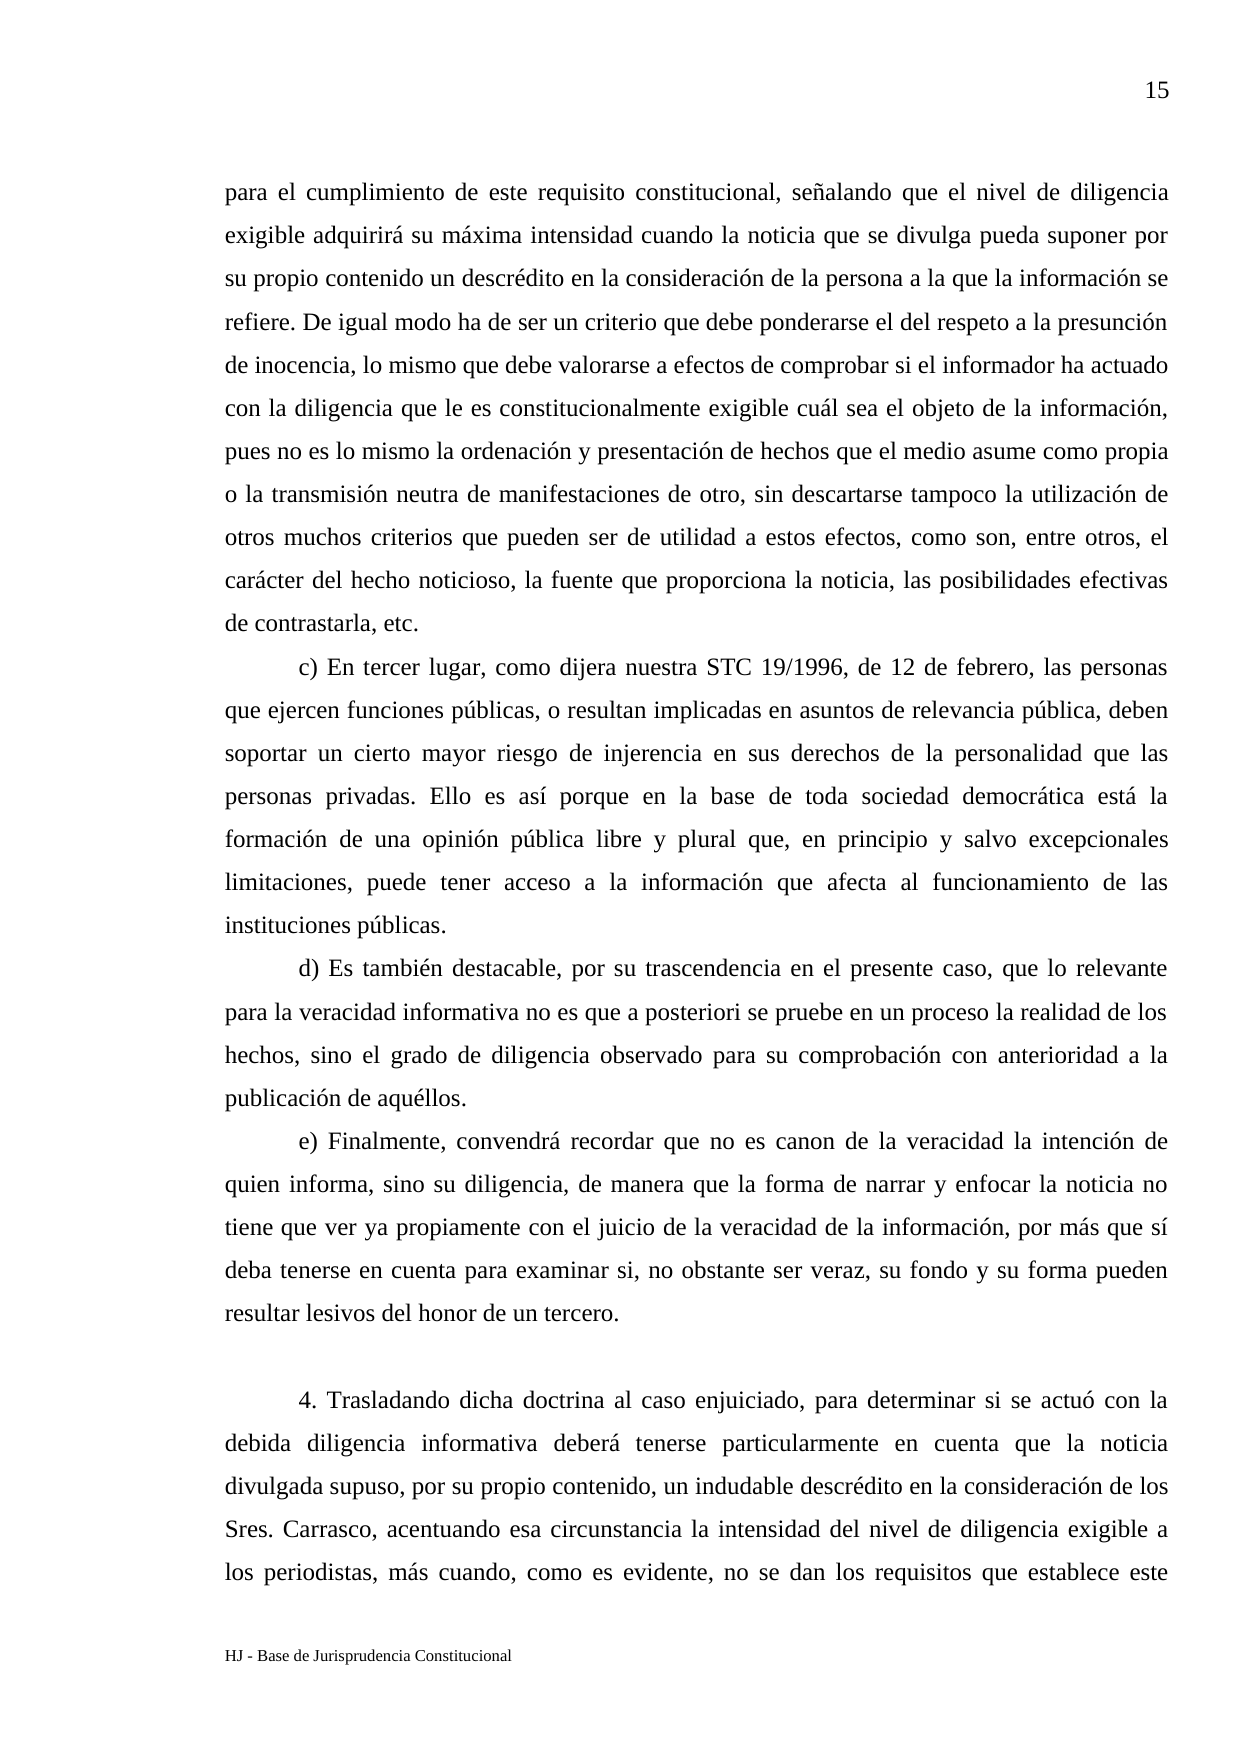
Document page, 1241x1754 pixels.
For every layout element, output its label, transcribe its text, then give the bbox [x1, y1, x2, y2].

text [224, 177, 1169, 637]
text c) En tercer lugar, como dijera nuestra STC 19/1996, de 12 de febrero, las personas que ejercen funciones públicas, o resultan implicadas en asuntos de relevancia pública, deben soportar un cierto mayor riesgo de injerencia en sus derechos de la personalidad que las personas privadas. Ello es así porque en la base de toda sociedad democrática está la formación de una opinión pública libre y plural que, en principio y salvo excepcionales limitaciones, puede tener acceso a la información que afecta al funcionamiento de las instituciones públicas. [224, 652, 1169, 939]
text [224, 1385, 1169, 1586]
text d) Es también destacable, por su trascendencia en el presente caso, que lo relevante para la veracidad informativa no es que a posteriori se pruebe en un proceso la realidad de los hechos, sino el grado de diligencia observado para su comprobación con anterioridad a la publicación de aquéllos. [224, 953, 1169, 1112]
text e) Finalmente, convendrá recordar que no es canon de la veracidad la intención de quien informa, sino su diligencia, de manera que la forma de narrar y enfocar la noticia no tiene que ver ya propiamente con el juicio de la veracidad de la información, por más que sí deba tenerse en cuenta para examinar si, no obstante ser veraz, su fondo y su forma pueden resultar lesivos del honor de un tercero. [224, 1126, 1169, 1327]
